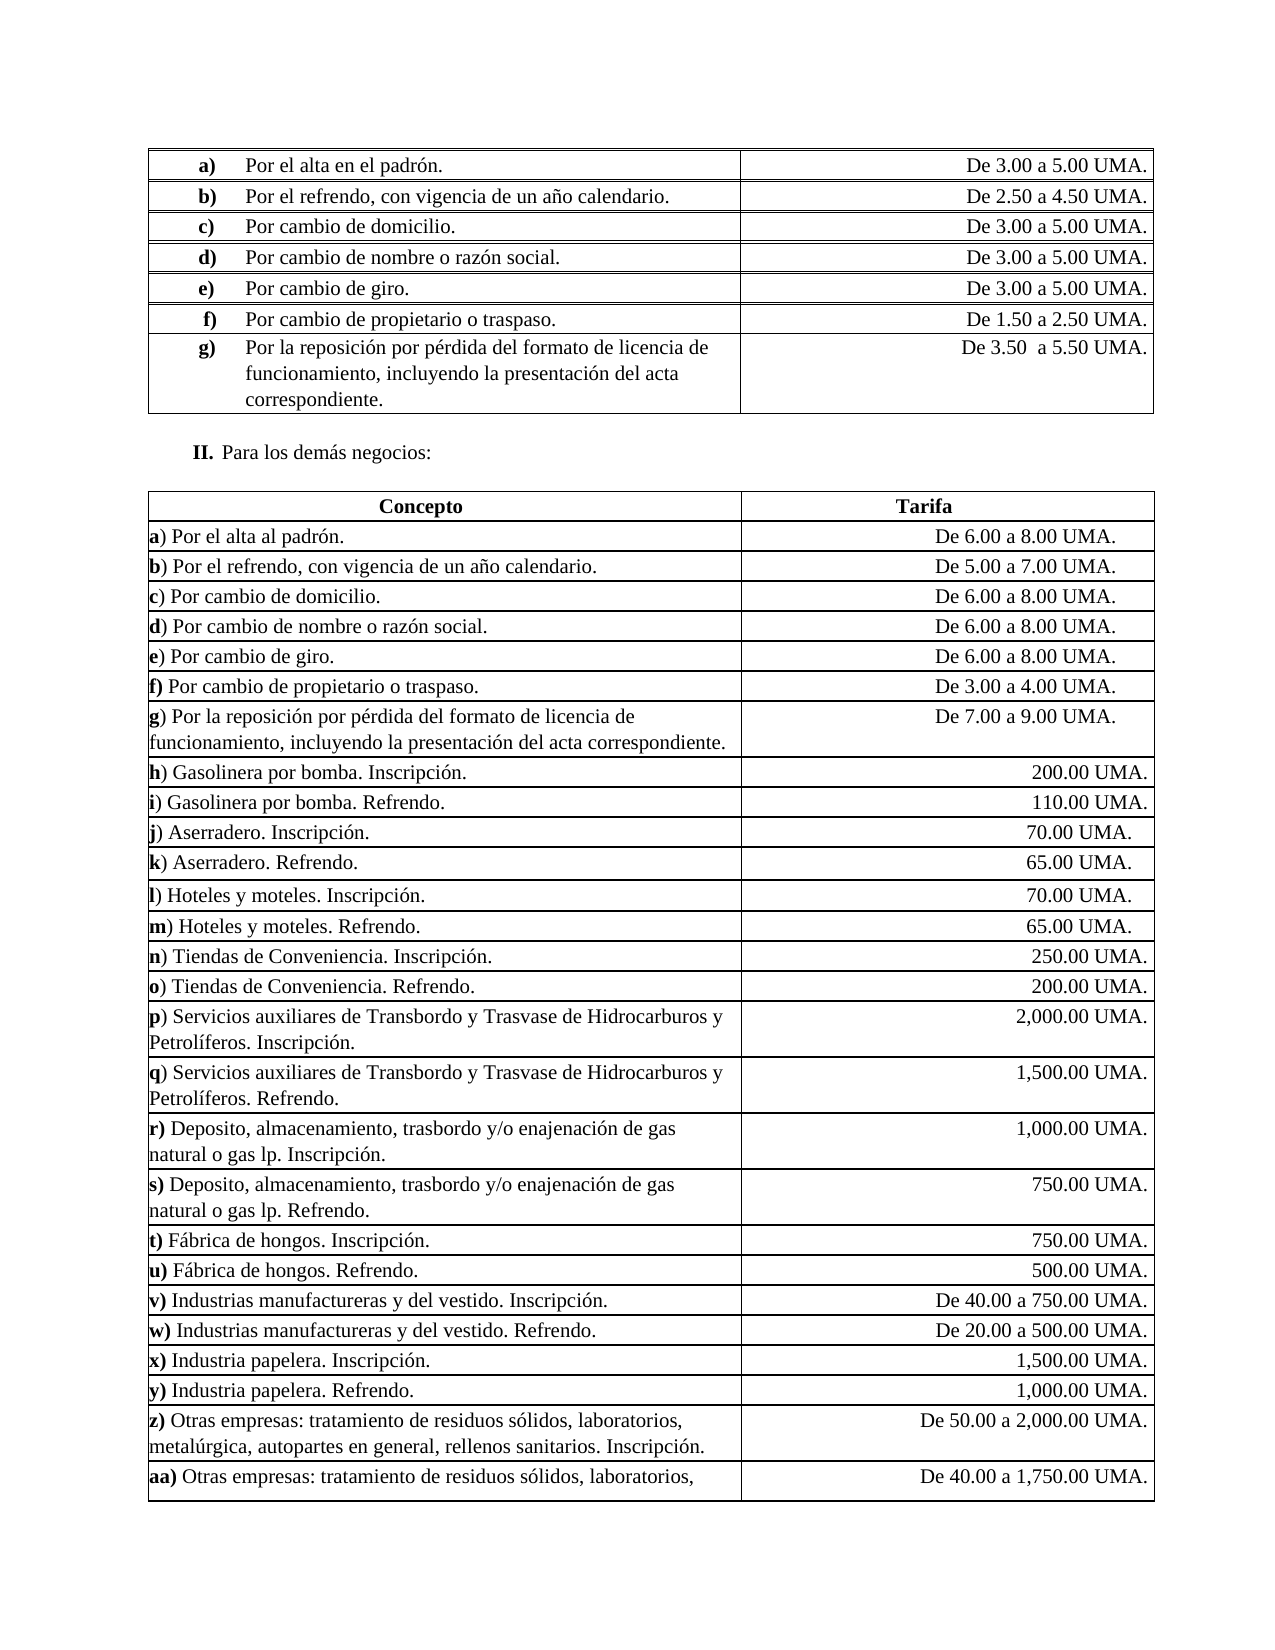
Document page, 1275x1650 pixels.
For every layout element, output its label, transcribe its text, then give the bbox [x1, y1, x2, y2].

table_cell Por el refrendo, con vigencia de un año calendario. [245, 182, 740, 210]
table_cell g) [149, 334, 245, 413]
table_cell De 1.50 a 2.50 UMA. [741, 305, 1153, 333]
table_cell 1,500.00 UMA. [742, 1058, 1154, 1112]
table_cell De 3.00 a 5.00 UMA. [741, 244, 1153, 271]
table_cell r) Deposito, almacenamiento, trasbordo y/o enajenación de gas natural o gas lp. Inscripción. [149, 1114, 741, 1168]
table_cell 750.00 UMA. [742, 1170, 1154, 1224]
table_cell Por cambio de propietario o traspaso. [245, 305, 740, 333]
table_cell Por cambio de domicilio. [245, 213, 740, 240]
table_cell De 6.00 a 8.00 UMA. [742, 642, 1154, 670]
table_cell 70.00 UMA. [742, 881, 1154, 910]
table_cell b) Por el refrendo, con vigencia de un año calendario. [149, 552, 741, 580]
table_cell 110.00 UMA. [742, 788, 1154, 816]
table_cell De 6.00 a 8.00 UMA. [742, 582, 1154, 610]
table_cell 65.00 UMA. [742, 912, 1154, 940]
table_cell 1,000.00 UMA. [742, 1376, 1154, 1404]
table_cell 250.00 UMA. [742, 942, 1154, 970]
table_cell De 3.00 a 5.00 UMA. [741, 274, 1153, 302]
table_cell f) Por cambio de propietario o traspaso. [149, 672, 741, 700]
table_cell n) Tiendas de Conveniencia. Inscripción. [149, 942, 741, 970]
table_cell De 3.00 a 5.00 UMA. [741, 213, 1153, 240]
table_cell h) Gasolinera por bomba. Inscripción. [149, 758, 741, 786]
table_cell y) Industria papelera. Refrendo. [149, 1376, 741, 1404]
table_cell De 20.00 a 500.00 UMA. [742, 1316, 1154, 1344]
table_cell g) Por la reposición por pérdida del formato de licencia de funcionamiento, incluyendo la presentación del acta correspondiente. [149, 702, 741, 756]
table_cell p) Servicios auxiliares de Transbordo y Trasvase de Hidrocarburos y Petrolíferos. Inscripción. [149, 1002, 741, 1056]
table_cell e) Por cambio de giro. [149, 642, 741, 670]
table_cell a) [149, 151, 245, 179]
table_cell q) Servicios auxiliares de Transbordo y Trasvase de Hidrocarburos y Petrolíferos. Refrendo. [149, 1058, 741, 1112]
table_cell s) Deposito, almacenamiento, trasbordo y/o enajenación de gas natural o gas lp. Refrendo. [149, 1170, 741, 1224]
table_cell 1,000.00 UMA. [742, 1114, 1154, 1168]
table_header Concepto [149, 492, 741, 520]
table_cell De 3.00 a 5.00 UMA. [741, 151, 1153, 179]
table_cell 200.00 UMA. [742, 758, 1154, 786]
table_cell 200.00 UMA. [742, 972, 1154, 1000]
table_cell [149, 1462, 741, 1500]
table_cell t) Fábrica de hongos. Inscripción. [149, 1226, 741, 1254]
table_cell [742, 1462, 1154, 1500]
table_cell d) [149, 244, 245, 271]
table_cell De 50.00 a 2,000.00 UMA. [742, 1406, 1154, 1459]
table_cell 2,000.00 UMA. [742, 1002, 1154, 1056]
table_cell De 5.00 a 7.00 UMA. [742, 552, 1154, 580]
table_cell e) [149, 274, 245, 302]
table_cell Por el alta en el padrón. [245, 151, 740, 179]
table_cell De 6.00 a 8.00 UMA. [742, 522, 1154, 550]
table_cell k) Aserradero. Refrendo. [149, 848, 741, 879]
table_cell 750.00 UMA. [742, 1226, 1154, 1254]
table_cell 500.00 UMA. [742, 1256, 1154, 1284]
table_cell d) Por cambio de nombre o razón social. [149, 612, 741, 640]
table_cell o) Tiendas de Conveniencia. Refrendo. [149, 972, 741, 1000]
table_cell m) Hoteles y moteles. Refrendo. [149, 912, 741, 940]
table_cell De 3.50 a 5.50 UMA. [741, 334, 1153, 413]
table_cell 1,500.00 UMA. [742, 1346, 1154, 1374]
table_cell z) Otras empresas: tratamiento de residuos sólidos, laboratorios, metalúrgica, autopartes en general, rellenos sanitarios. Inscripción. [149, 1406, 741, 1459]
table_cell j) Aserradero. Inscripción. [149, 818, 741, 846]
table_cell c) Por cambio de domicilio. [149, 582, 741, 610]
table_cell l) Hoteles y moteles. Inscripción. [149, 881, 741, 910]
table_cell Por la reposición por pérdida del formato de licencia de funcionamiento, incluyendo la presentación del acta correspondiente. [245, 334, 740, 413]
table_cell c) [149, 213, 245, 240]
table_cell Por cambio de giro. [245, 274, 740, 302]
table_cell x) Industria papelera. Inscripción. [149, 1346, 741, 1374]
table_cell a) Por el alta al padrón. [149, 522, 741, 550]
table_cell 70.00 UMA. [742, 818, 1154, 846]
table_cell De 3.00 a 4.00 UMA. [742, 672, 1154, 700]
table_cell De 7.00 a 9.00 UMA. [742, 702, 1154, 756]
table_cell i) Gasolinera por bomba. Refrendo. [149, 788, 741, 816]
list Para los demás negocios: [192, 440, 1153, 464]
table_cell De 6.00 a 8.00 UMA. [742, 612, 1154, 640]
table_cell b) [149, 182, 245, 210]
table_cell De 40.00 a 750.00 UMA. [742, 1286, 1154, 1314]
table_cell f) [149, 305, 245, 333]
table_cell u) Fábrica de hongos. Refrendo. [149, 1256, 741, 1284]
table_cell Por cambio de nombre o razón social. [245, 244, 740, 271]
table_cell De 2.50 a 4.50 UMA. [741, 182, 1153, 210]
table_cell 65.00 UMA. [742, 848, 1154, 879]
table_header Tarifa [742, 492, 1154, 520]
table_cell w) Industrias manufactureras y del vestido. Refrendo. [149, 1316, 741, 1344]
table_cell v) Industrias manufactureras y del vestido. Inscripción. [149, 1286, 741, 1314]
